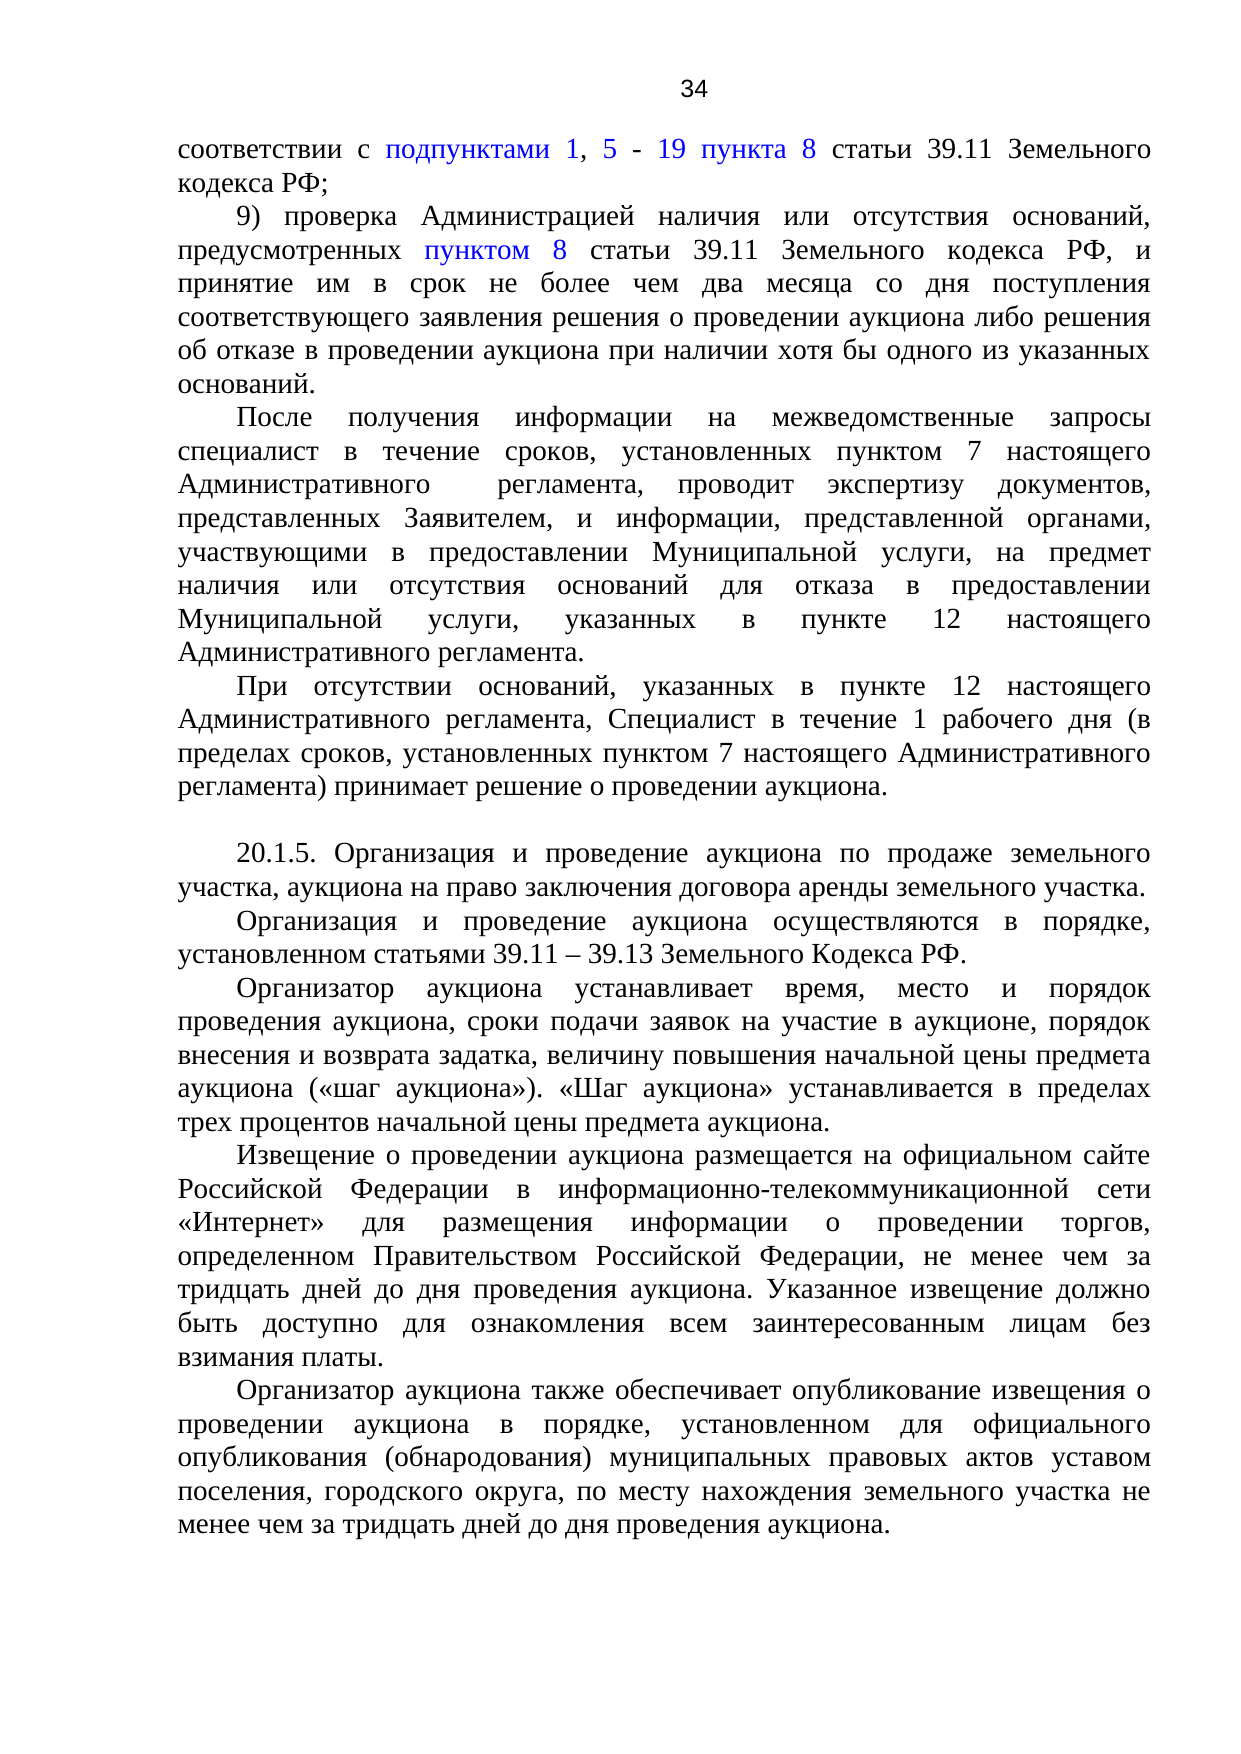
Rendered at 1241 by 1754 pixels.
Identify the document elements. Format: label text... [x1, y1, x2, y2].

text 9) проверка Администрацией наличия или отсутствия оснований, предусмотренных пунктом 8 статьи 39.11 Земельного кодекса РФ, и принятие им в срок не более чем два месяца со дня поступления соответствующего заявления решения о проведении аукциона либо решения об отказе в проведении аукциона при наличии хотя бы одного из указанных оснований. [177, 198, 1152, 399]
text Извещение о проведении аукциона размещается на официальном сайте Российской Федерации в информационно-телекоммуникационной сети «Интернет» для размещения информации о проведении торгов, определенном Правительством Российской Федерации, не менее чем за тридцать дней до дня проведения аукциона. Указанное извещение должно быть доступно для ознакомления всем заинтересованным лицам без взимания платы. [177, 1137, 1152, 1372]
text Организатор аукциона устанавливает время, место и порядок проведения аукциона, сроки подачи заявок на участие в аукционе, порядок внесения и возврата задатка, величину повышения начальной цены предмета аукциона («шаг аукциона»). «Шаг аукциона» устанавливается в пределах трех процентов начальной цены предмета аукциона. [177, 970, 1152, 1137]
text Организатор аукциона также обеспечивает опубликование извещения о проведении аукциона в порядке, установленном для официального опубликования (обнародования) муниципальных правовых актов уставом поселения, городского округа, по месту нахождения земельного участка не менее чем за тридцать дней до дня проведения аукциона. [177, 1372, 1152, 1540]
text Организация и проведение аукциона осуществляются в порядке, установленном статьями 39.11 – 39.13 Земельного Кодекса РФ. [177, 903, 1152, 970]
text 20.1.5. Организация и проведение аукциона по продаже земельного участка, аукциона на право заключения договора аренды земельного участка. [177, 836, 1152, 903]
text При отсутствии оснований, указанных в пункте 12 настоящего Административного регламента, Специалист в течение 1 рабочего дня (в пределах сроков, установленных пунктом 7 настоящего Административного регламента) принимает решение о проведении аукциона. [177, 668, 1152, 802]
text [177, 131, 1152, 198]
text После получения информации на межведомственные запросы специалист в течение сроков, установленных пунктом 7 настоящего Административного регламента, проводит экспертизу документов, представленных Заявителем, и информации, представленной органами, участвующими в предоставлении Муниципальной услуги, на предмет наличия или отсутствия оснований для отказа в предоставлении Муниципальной услуги, указанных в пункте 12 настоящего Административного регламента. [177, 399, 1152, 668]
